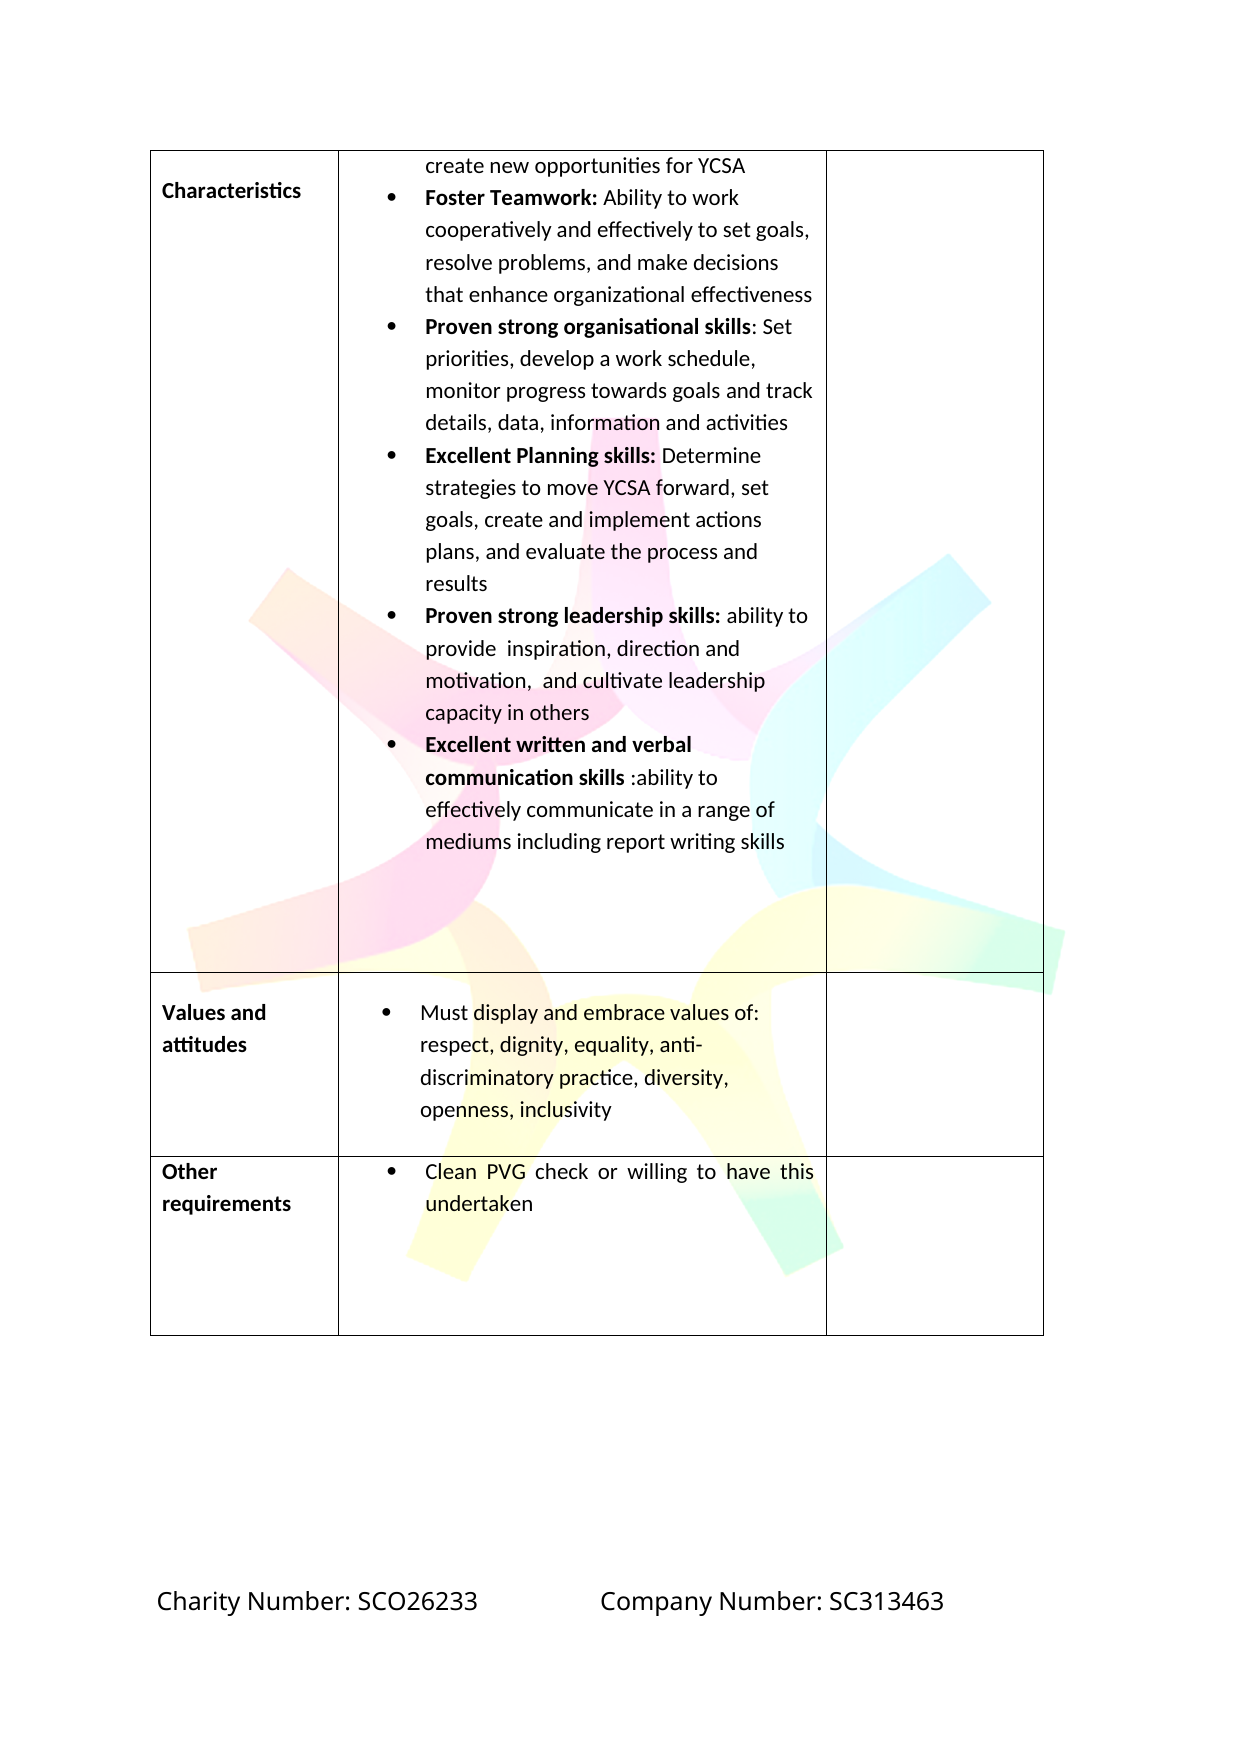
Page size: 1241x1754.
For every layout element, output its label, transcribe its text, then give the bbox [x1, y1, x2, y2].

table_cell Values and attitudes [151, 973, 338, 1156]
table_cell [339, 151, 826, 972]
table_cell Must display and embrace values of: respect, dignity, equality, anti-discriminatory practice, diversity, openness, inclusivity [339, 973, 826, 1156]
table_cell [827, 1157, 1043, 1335]
table_cell Other requirements [151, 1157, 338, 1335]
table_cell [827, 151, 1043, 972]
table_cell Clean PVG check or willing to have this undertaken [339, 1157, 826, 1335]
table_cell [151, 151, 338, 972]
table_cell [827, 973, 1043, 1156]
